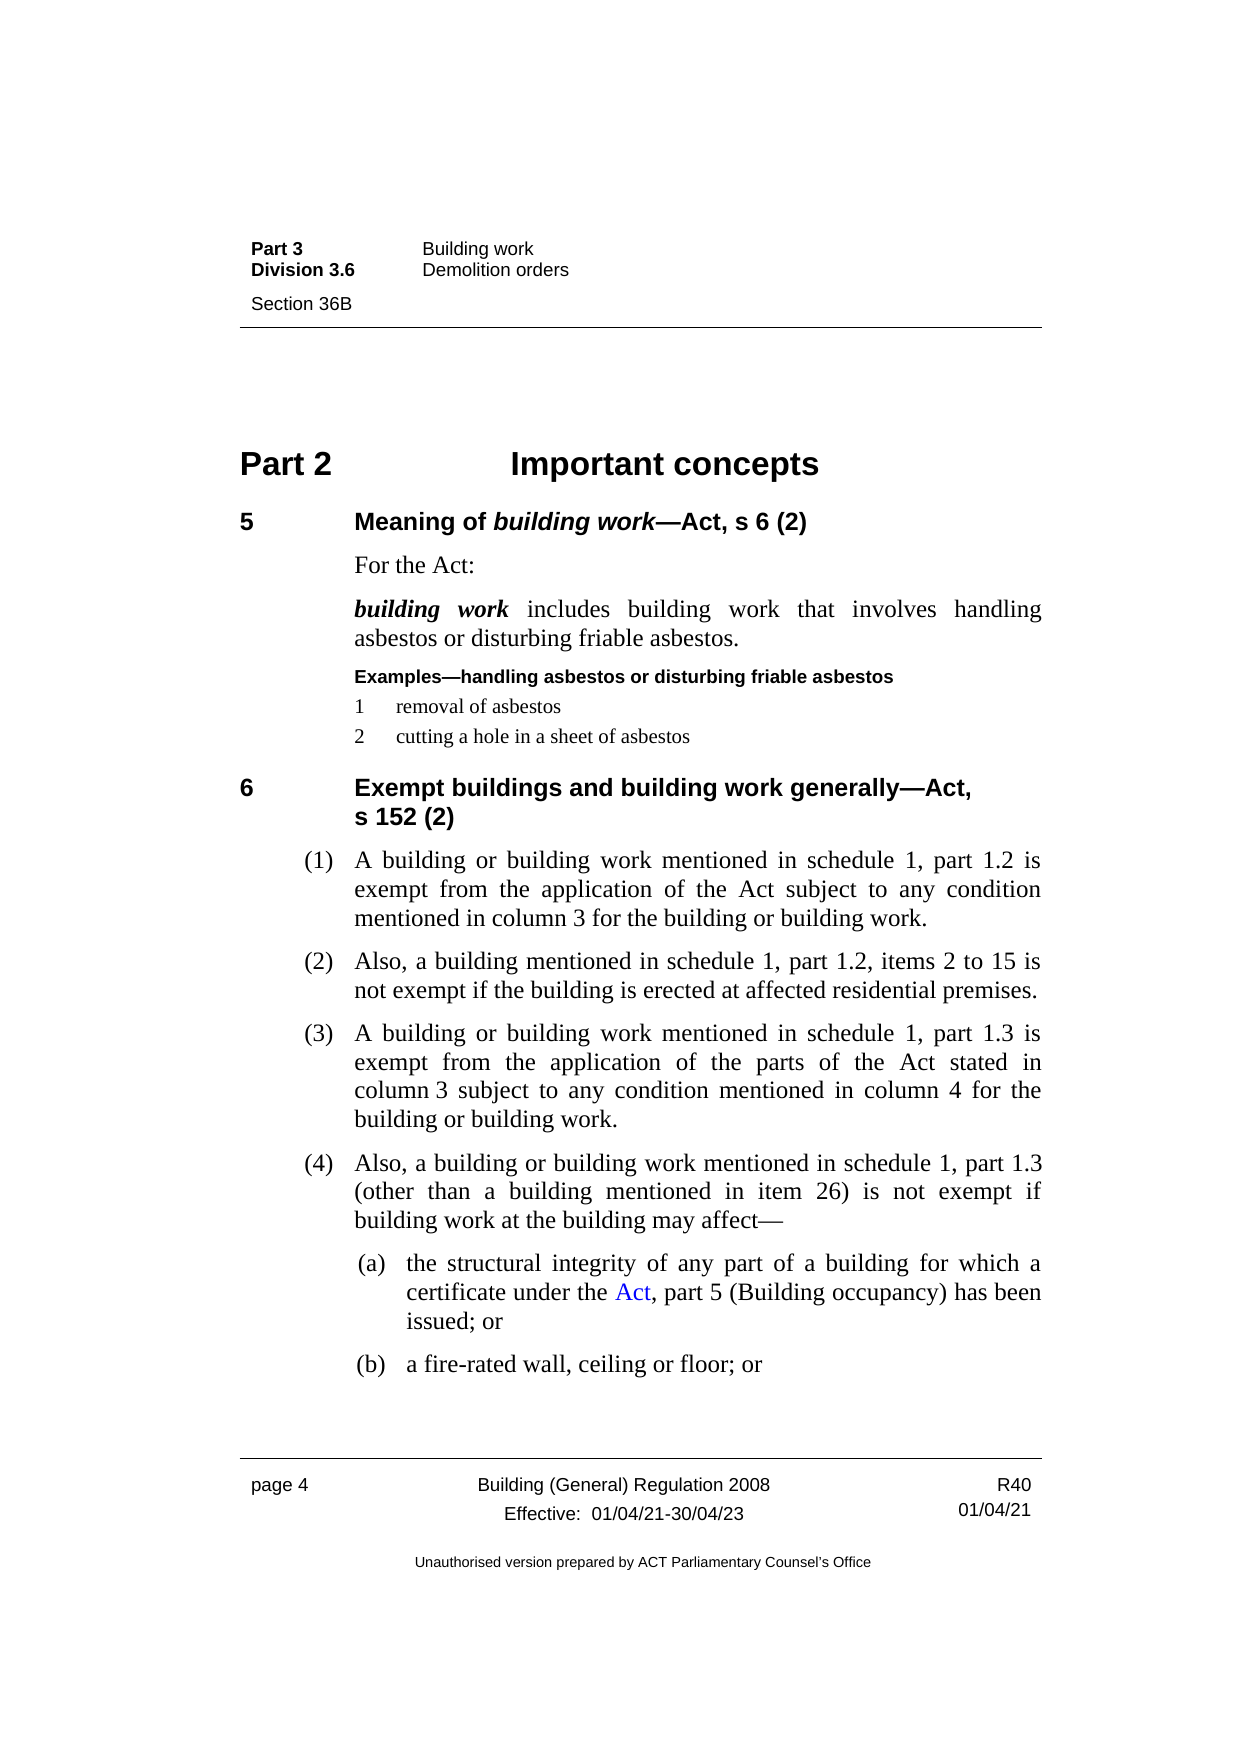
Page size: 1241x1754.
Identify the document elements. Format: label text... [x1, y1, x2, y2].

text (1) A building or building work mentioned in schedule 1, part 1.2 is exempt from the application of the Act subject to any condition mentioned in column 3 for the building or building work. [239, 845, 1042, 931]
text (b) a fire-rated wall, ceiling or floor; or [239, 1349, 1042, 1378]
text (3) A building or building work mentioned in schedule 1, part 1.3 is exempt from the application of the parts of the Act stated in column 3 subject to any condition mentioned in column 4 for the building or building work. [239, 1018, 1042, 1133]
text 5 Meaning of building work—Act, s 6 (2) [239, 507, 1042, 536]
text (4) Also, a building or building work mentioned in schedule 1, part 1.3 (other than a building mentioned in item 26) is not exempt if building work at the building may affect— [239, 1148, 1042, 1234]
text 2 cutting a hole in a sheet of asbestos [354, 724, 1042, 748]
text Part 2 Important concepts [239, 444, 1042, 482]
text (2) Also, a building mentioned in schedule 1, part 1.2, items 2 to 15 is not exempt if the building is erected at affected residential premises. [239, 946, 1042, 1003]
text 6 Exempt buildings and building work generally—Act, s 152 (2) [239, 773, 1042, 831]
text Examples—handling asbestos or disturbing friable asbestos [354, 666, 1042, 687]
text For the Act: [354, 551, 1042, 579]
text building work includes building work that involves handling asbestos or disturbing friable asbestos. [354, 594, 1042, 651]
text 1 removal of asbestos [354, 694, 1042, 718]
text (a) the structural integrity of any part of a building for which a certificate under the Act, part 5 (Building occupancy) has been issued; or [239, 1248, 1042, 1335]
